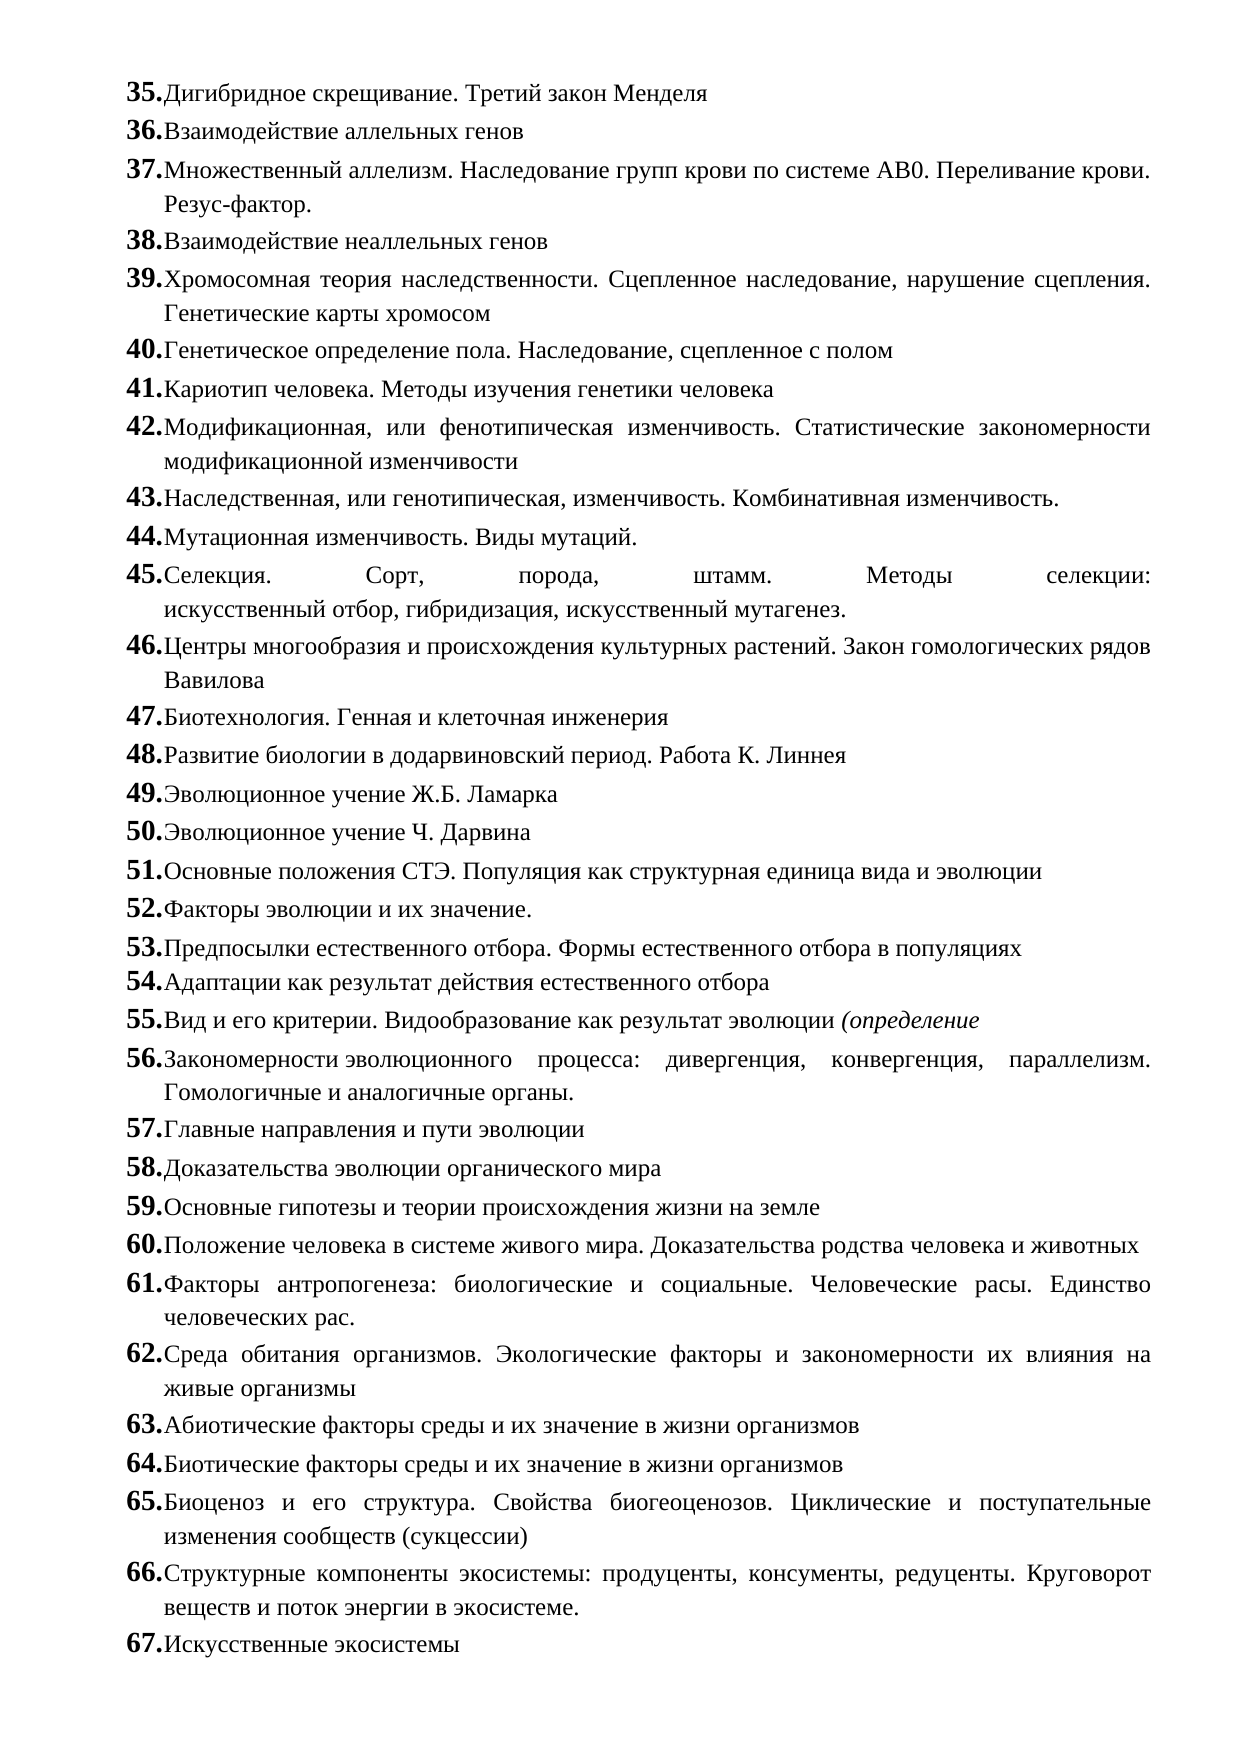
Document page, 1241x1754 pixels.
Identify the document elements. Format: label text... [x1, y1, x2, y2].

list Развитие биологии в додарвиновский период. Работа К. Линнея [126, 736, 1152, 770]
list Взаимодействие неаллельных генов [126, 222, 1152, 255]
list Кариотип человека. Методы изучения генетики человека [126, 370, 1152, 403]
list Структурные компоненты экосистемы: продуценты, консументы, редуценты. Круговорот веществ и поток энергии в экосистеме. [126, 1554, 1152, 1621]
list Биотехнология. Генная и клеточная инженерия [126, 698, 1152, 731]
list Дигибридное скрещивание. Третий закон Менделя [126, 74, 1152, 107]
list Среда обитания организмов. Экологические факторы и закономерности их влияния на живые организмы [126, 1336, 1152, 1402]
list Мутационная изменчивость. Виды мутаций. [126, 518, 1152, 551]
list Положение человека в системе живого мира. Доказательства родства человека и животных [126, 1226, 1152, 1260]
list Адаптации как результат действия естественного отбора [126, 963, 1152, 996]
list Факторы эволюции и их значение. [126, 891, 1152, 924]
list Хромосомная теория наследственности. Сцепленное наследование, нарушение сцепления. Генетические карты хромосом [126, 260, 1152, 327]
list Селекция. Сорт, порода, штамм. Методы селекции: искусственный отбор, гибридизация, искусственный мутагенез. [126, 556, 1152, 623]
list Основные гипотезы и теории происхождения жизни на земле [126, 1188, 1152, 1221]
list Главные направления и пути эволюции [126, 1111, 1152, 1144]
list Наследственная, или генотипическая, изменчивость. Комбинативная изменчивость. [126, 479, 1152, 513]
list Генетическое определение пола. Наследование, сцепленное с полом [126, 331, 1152, 365]
list Модификационная, или фенотипическая изменчивость. Статистические закономерности модификационной изменчивости [126, 408, 1152, 475]
list Предпосылки естественного отбора. Формы естественного отбора в популяциях [126, 929, 1152, 963]
list Эволюционное учение Ч. Дарвина [126, 813, 1152, 847]
list Абиотические факторы среды и их значение в жизни организмов [126, 1406, 1152, 1440]
list Центры многообразия и происхождения культурных растений. Закон гомологических рядов Вавилова [126, 627, 1152, 693]
list Вид и его критерии. Видообразование как результат эволюции (определение [126, 1001, 1152, 1035]
list Основные положения СТЭ. Популяция как структурная единица вида и эволюции [126, 852, 1152, 886]
list Биоценоз и его структура. Свойства биогеоценозов. Циклические и поступательные изменения сообществ (сукцессии) [126, 1483, 1152, 1550]
list Эволюционное учение Ж.Б. Ламарка [126, 775, 1152, 808]
list Биотические факторы среды и их значение в жизни организмов [126, 1445, 1152, 1478]
list Множественный аллелизм. Наследование групп крови по системе АВ0. Переливание крови. Резус-фактор. [126, 151, 1152, 217]
list Взаимодействие аллельных генов [126, 112, 1152, 146]
list Доказательства эволюции органического мира [126, 1149, 1152, 1183]
list Закономерности эволюционного процесса: дивергенция, конвергенция, параллелизм. Гомологичные и аналогичные органы. [126, 1040, 1152, 1106]
list Факторы антропогенеза: биологические и социальные. Человеческие расы. Единство человеческих рас. [126, 1265, 1152, 1331]
list Искусственные экосистемы [126, 1625, 1152, 1659]
